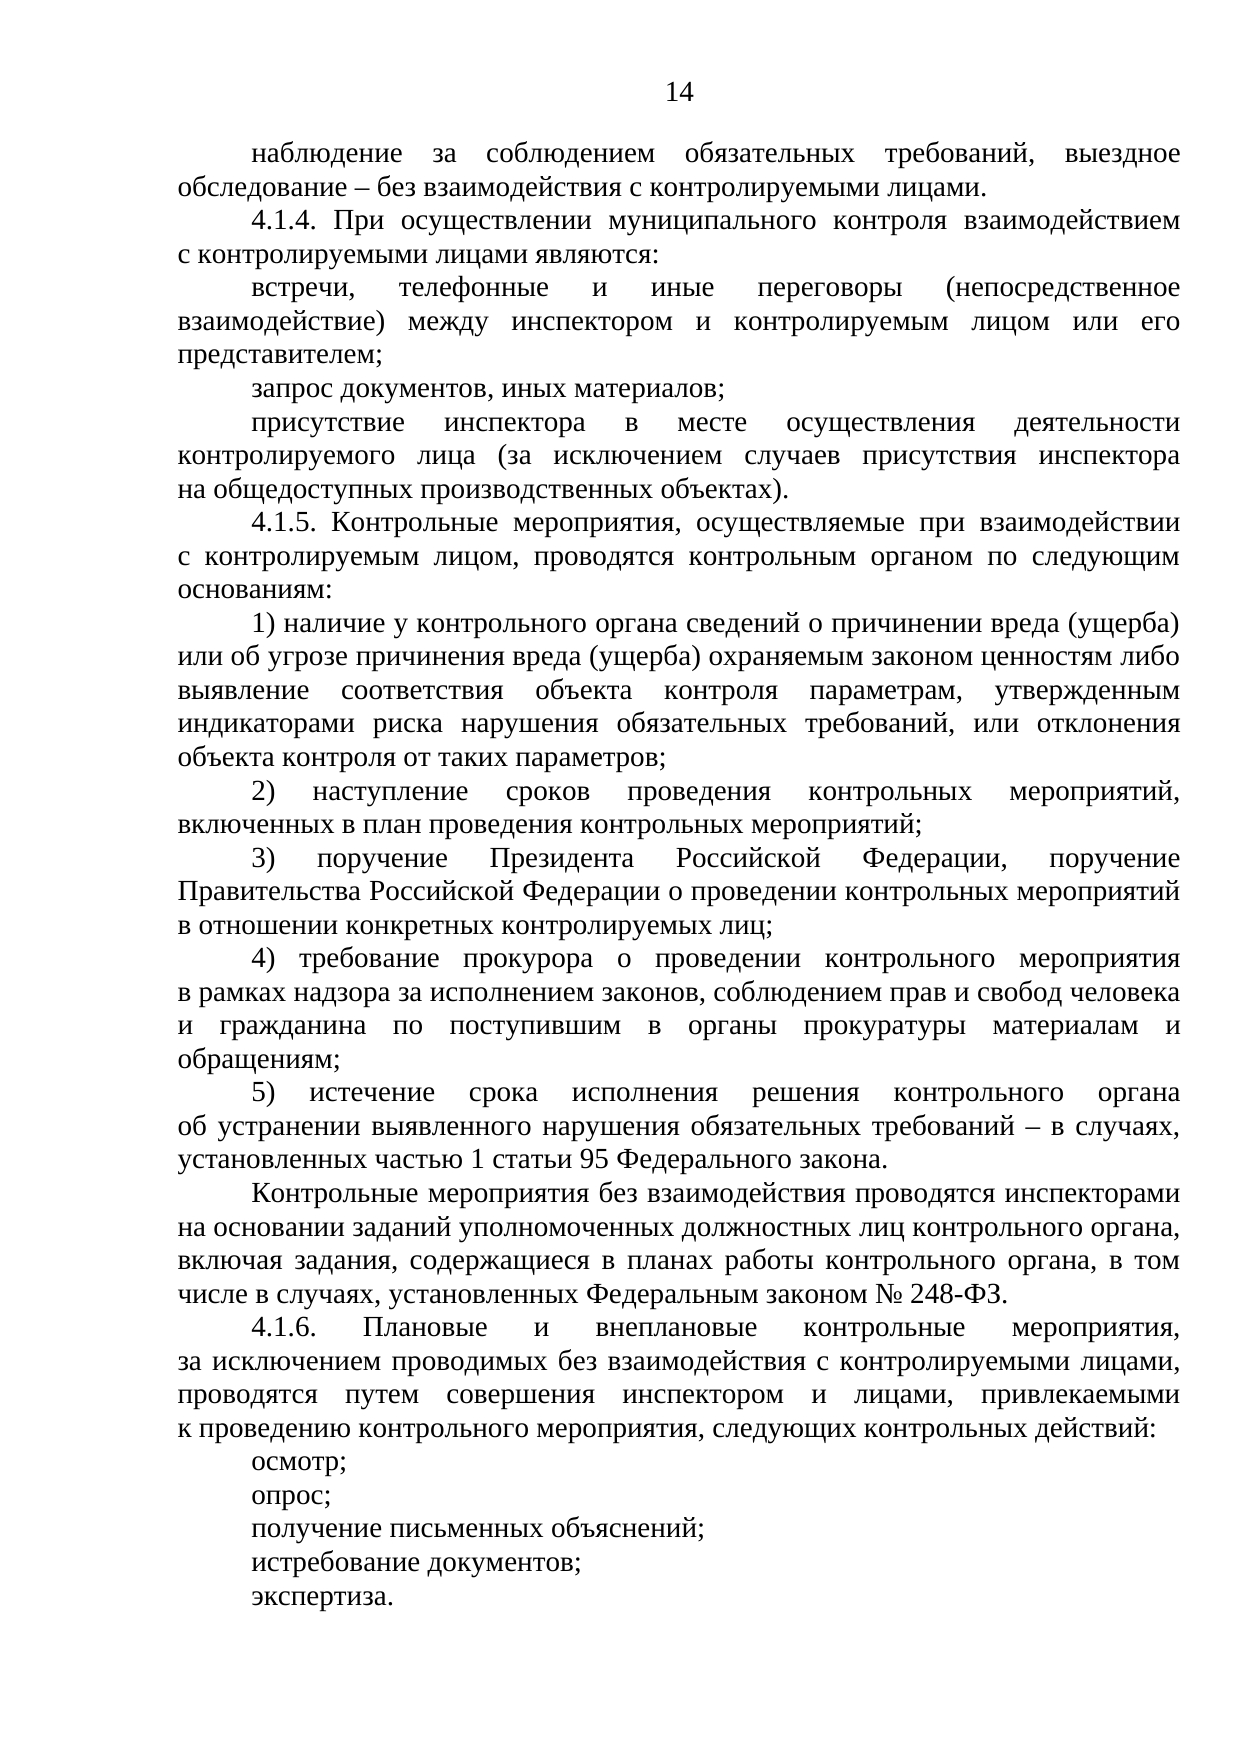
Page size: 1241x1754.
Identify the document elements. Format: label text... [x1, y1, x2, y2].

text 4.1.5. Контрольные мероприятия, осуществляемые при взаимодействии с контролируемым лицом, проводятся контрольным органом по следующим основаниям: [177, 504, 1181, 605]
text осмотр; [177, 1443, 1181, 1477]
text 5) истечение срока исполнения решения контрольного органа об устранении выявленного нарушения обязательных требований – в случаях, установленных частью 1 статьи 95 Федерального закона. [177, 1074, 1181, 1175]
text 4.1.6. Плановые и внеплановые контрольные мероприятия, за исключением проводимых без взаимодействия с контролируемыми лицами, проводятся путем совершения инспектором и лицами, привлекаемыми к проведению контрольного мероприятия, следующих контрольных действий: [177, 1309, 1181, 1443]
text 4.1.4. При осуществлении муниципального контроля взаимодействием с контролируемыми лицами являются: [177, 202, 1181, 269]
text истребование документов; [177, 1544, 1181, 1578]
text Контрольные мероприятия без взаимодействия проводятся инспекторами на основании заданий уполномоченных должностных лиц контрольного органа, включая задания, содержащиеся в планах работы контрольного органа, в том числе в случаях, установленных Федеральным законом № 248-ФЗ. [177, 1175, 1181, 1309]
text наблюдение за соблюдением обязательных требований, выездное обследование – без взаимодействия с контролируемыми лицами. [177, 135, 1181, 202]
text встречи, телефонные и иные переговоры (непосредственное взаимодействие) между инспектором и контролируемым лицом или его представителем; [177, 269, 1181, 370]
text 1) наличие у контрольного органа сведений о причинении вреда (ущерба) или об угрозе причинения вреда (ущерба) охраняемым законом ценностям либо выявление соответствия объекта контроля параметрам, утвержденным индикаторами риска нарушения обязательных требований, или отклонения объекта контроля от таких параметров; [177, 605, 1181, 773]
text экспертиза. [177, 1578, 1181, 1611]
text 3) поручение Президента Российской Федерации, поручение Правительства Российской Федерации о проведении контрольных мероприятий в отношении конкретных контролируемых лиц; [177, 840, 1181, 940]
text 4) требование прокурора о проведении контрольного мероприятия в рамках надзора за исполнением законов, соблюдением прав и свобод человека и гражданина по поступившим в органы прокуратуры материалам и обращениям; [177, 940, 1181, 1074]
text опрос; [177, 1477, 1181, 1511]
text получение письменных объяснений; [177, 1511, 1181, 1544]
text 2) наступление сроков проведения контрольных мероприятий, включенных в план проведения контрольных мероприятий; [177, 773, 1181, 840]
text присутствие инспектора в месте осуществления деятельности контролируемого лица (за исключением случаев присутствия инспектора на общедоступных производственных объектах). [177, 404, 1181, 504]
text запрос документов, иных материалов; [177, 370, 1181, 404]
